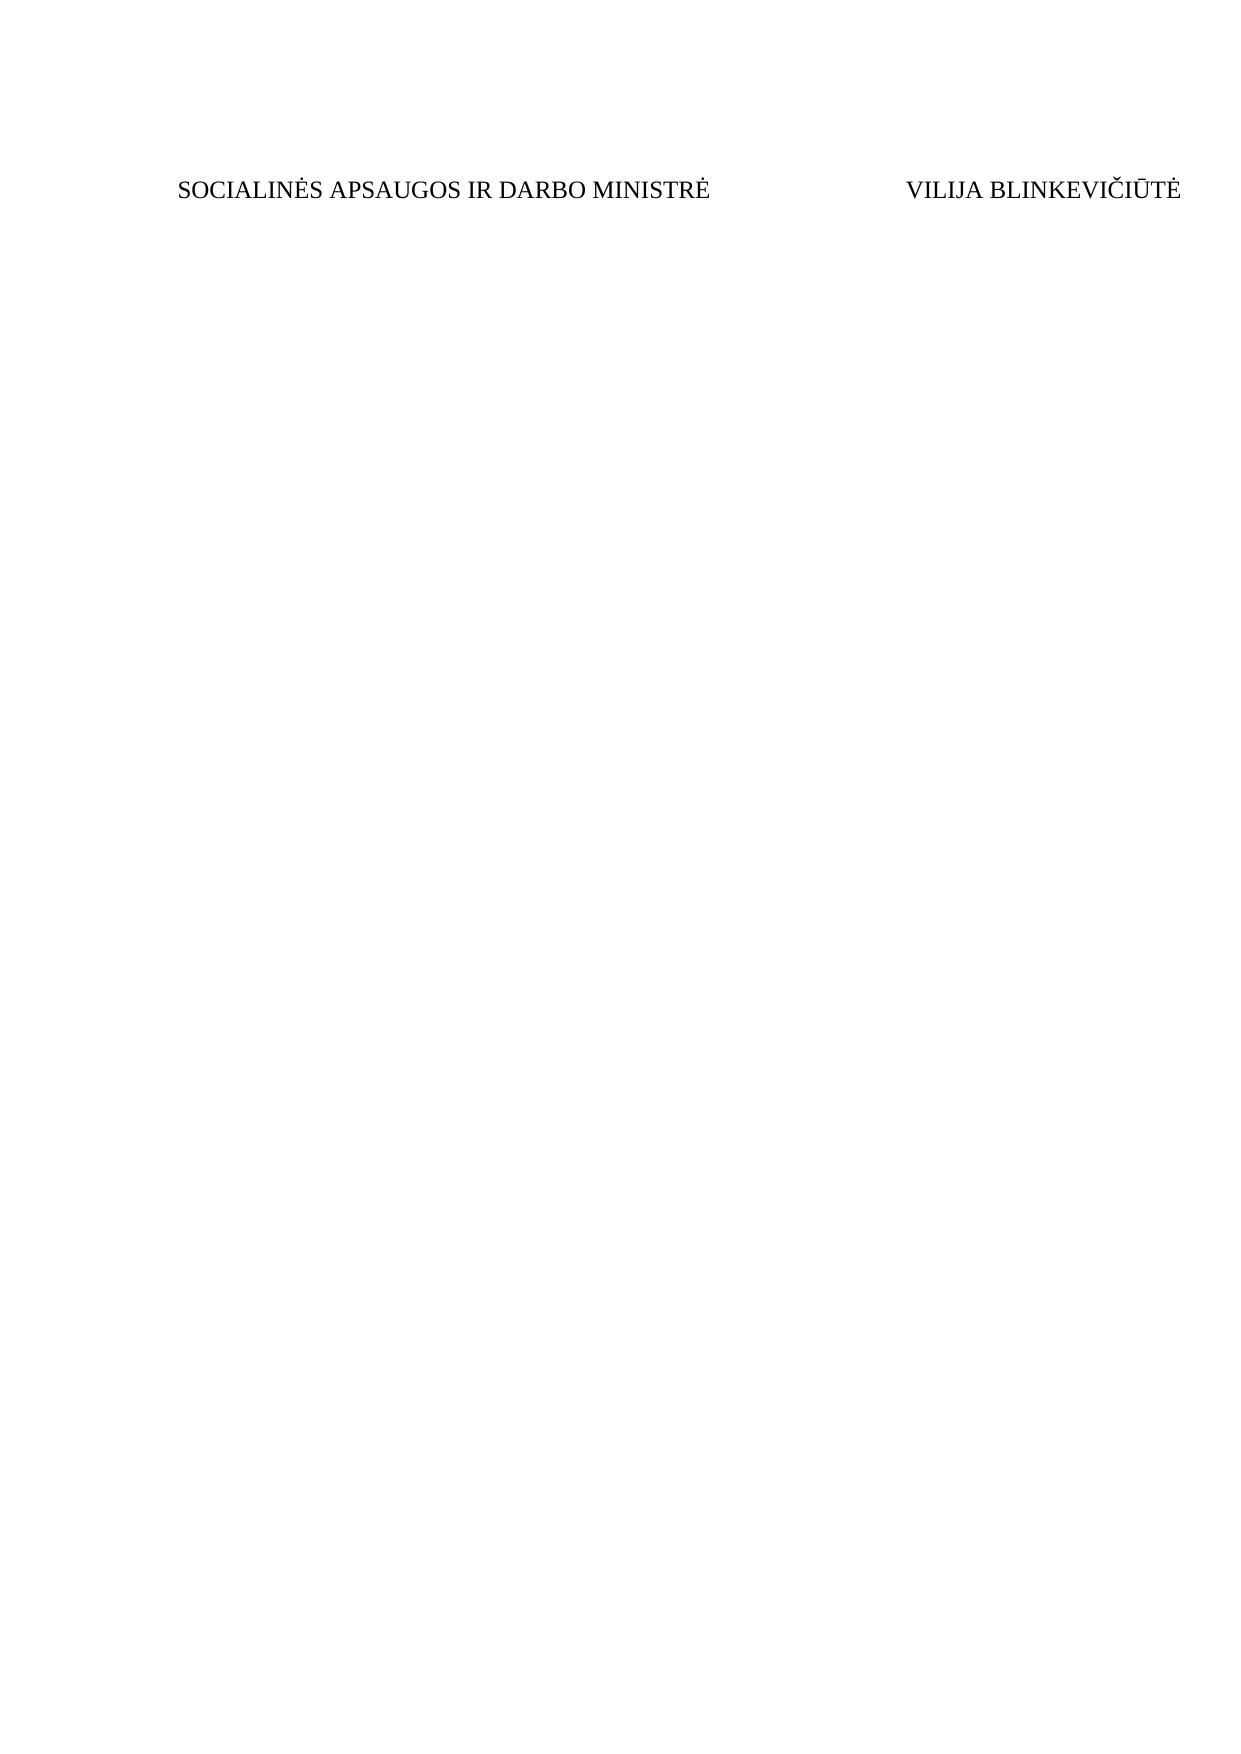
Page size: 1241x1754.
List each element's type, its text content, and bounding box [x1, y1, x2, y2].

text SOCIALINĖS APSAUGOS IR DARBO MINISTRĖ VILIJA BLINKEVIČIŪTĖ [177, 176, 1181, 204]
